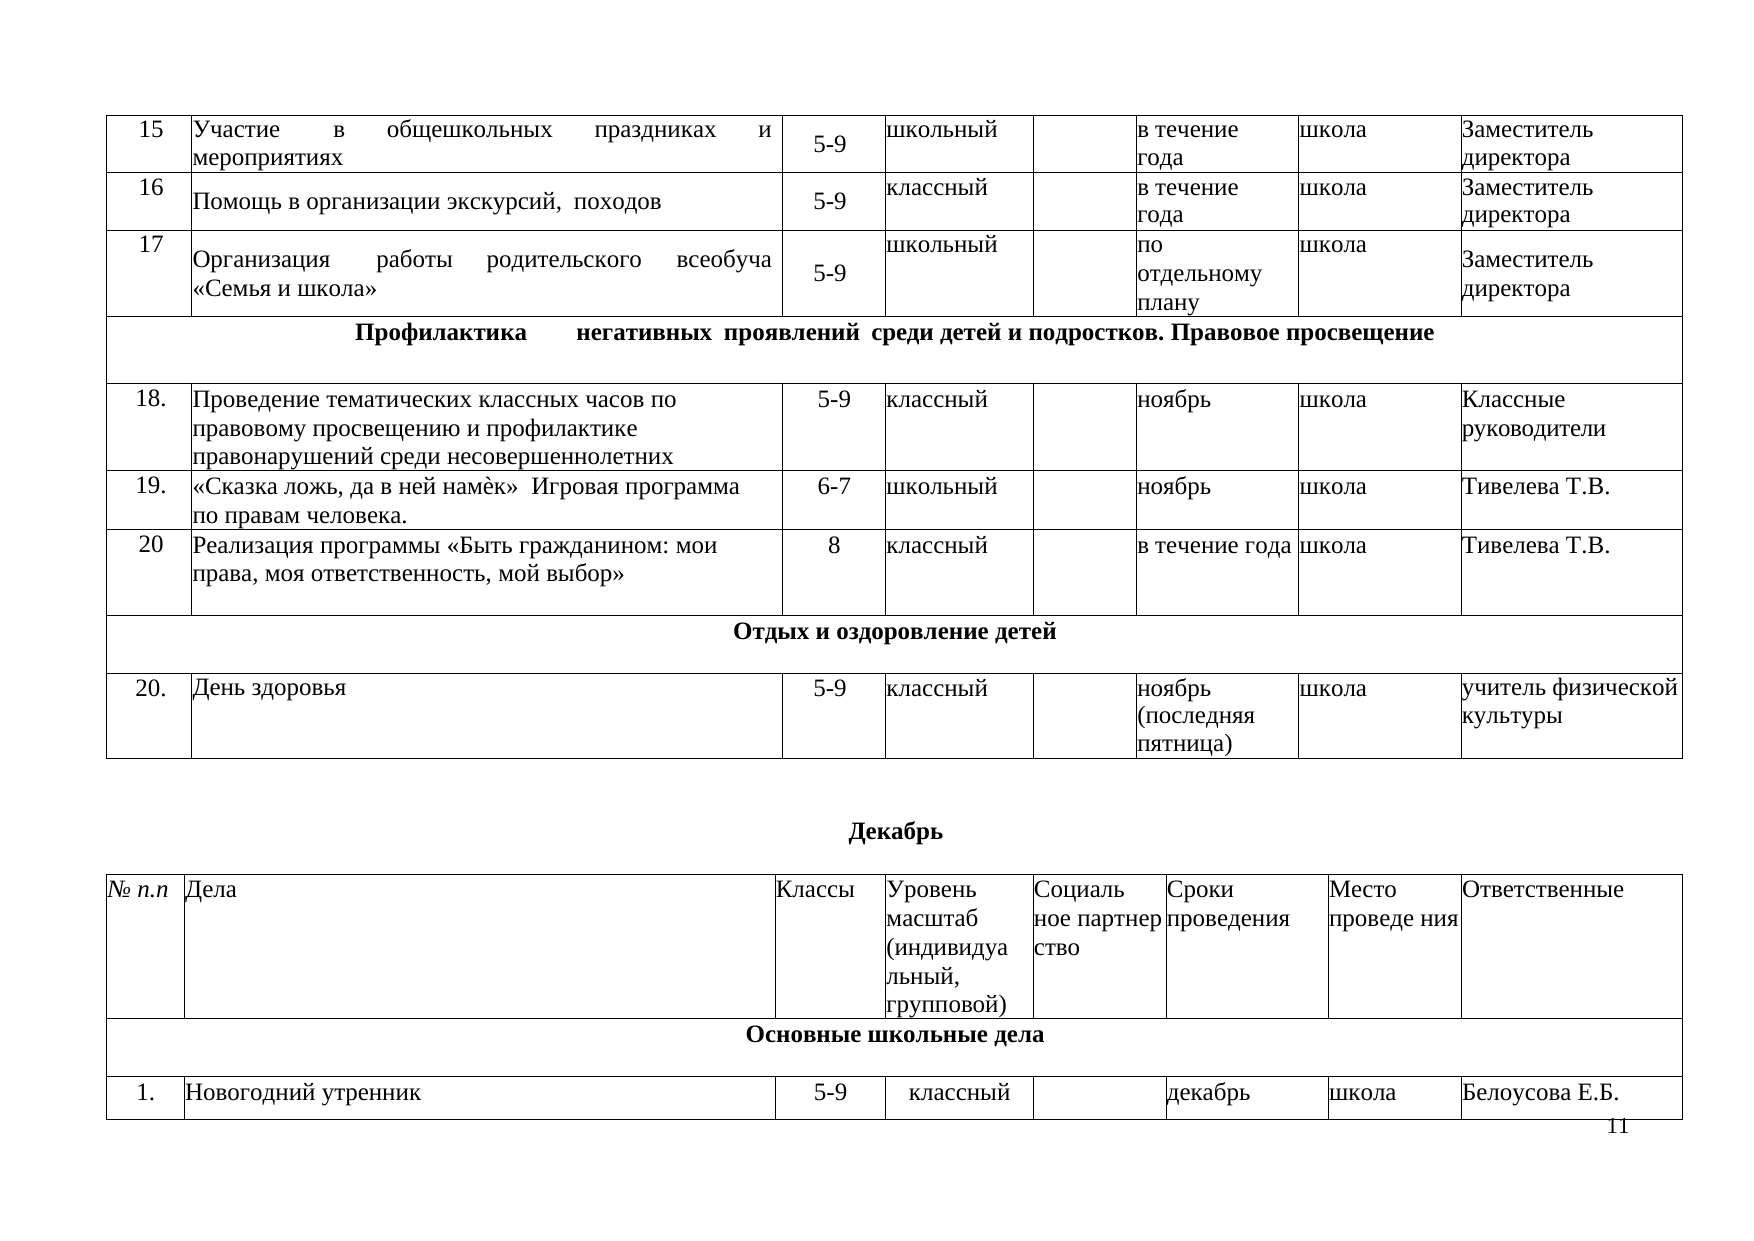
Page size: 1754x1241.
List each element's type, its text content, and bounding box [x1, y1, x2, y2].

table_cell классный [886, 530, 1033, 615]
table_cell Заместитель директора [1462, 231, 1682, 316]
table_cell ноябрь [1137, 471, 1298, 529]
table_cell 15 [107, 116, 191, 172]
table_cell классный [886, 674, 1033, 757]
table_header Классы [776, 875, 885, 1018]
table_cell 5-9 [776, 1077, 885, 1119]
table_cell классный [886, 173, 1033, 229]
table_cell учитель физической культуры [1462, 674, 1682, 757]
table_cell 17 [107, 231, 191, 316]
table_cell школа [1299, 530, 1461, 615]
table_cell [1034, 384, 1136, 470]
table_cell Тивелева Т.В. [1462, 530, 1682, 615]
table_cell Тивелева Т.В. [1462, 471, 1682, 529]
table_cell 5-9 [783, 384, 885, 470]
table_cell 5-9 [783, 674, 885, 757]
table_cell 20 [107, 530, 191, 615]
table_cell школа [1299, 116, 1461, 172]
table_cell школьный [886, 231, 1033, 316]
table_cell классный [886, 384, 1033, 470]
table_cell [1034, 231, 1136, 316]
table_header Сроки проведения [1167, 875, 1328, 1018]
table_cell школа [1299, 674, 1461, 757]
table_cell Участие в общешкольных праздниках и мероприятиях [192, 116, 782, 172]
table_cell 18. [107, 384, 191, 470]
table_cell в течение года [1137, 116, 1298, 172]
table_cell школа [1299, 173, 1461, 229]
table_cell в течение года [1137, 530, 1298, 615]
table_cell 5-9 [783, 116, 885, 172]
table_header Социаль ное партнер ство [1034, 875, 1166, 1018]
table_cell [1462, 1077, 1682, 1119]
table_cell классный [886, 1077, 1033, 1119]
table_cell [1034, 116, 1136, 172]
table_cell 8 [783, 530, 885, 615]
table_cell ноябрь (последняя пятница) [1137, 674, 1298, 757]
table_cell декабрь [1167, 1077, 1328, 1119]
table_cell [1034, 173, 1136, 229]
table_cell Заместитель директора [1462, 173, 1682, 229]
table_cell школьный [886, 471, 1033, 529]
table_cell школа [1299, 384, 1461, 470]
table_cell по отдельному плану [1137, 231, 1298, 316]
table_header Место проведе ния [1329, 875, 1461, 1018]
table_cell День здоровья [192, 674, 782, 757]
table_header Дела [185, 875, 775, 1018]
table_cell ноябрь [1137, 384, 1298, 470]
table_cell [1034, 471, 1136, 529]
table_cell 6-7 [783, 471, 885, 529]
table_cell в течение года [1137, 173, 1298, 229]
table_cell Заместитель директора [1462, 116, 1682, 172]
table_cell 20. [107, 674, 191, 757]
table_header Ответственные [1462, 875, 1682, 1018]
text Декабрь [96, 816, 1696, 845]
table_header Уровень масштаб (индивидуа льный, групповой) [886, 875, 1033, 1018]
table_cell Основные школьные дела [107, 1019, 1682, 1076]
table_cell школа [1299, 231, 1461, 316]
table_cell школьный [886, 116, 1033, 172]
table_cell [1034, 1077, 1166, 1119]
table_cell 5-9 [783, 231, 885, 316]
table_cell 16 [107, 173, 191, 229]
table_cell 19. [107, 471, 191, 529]
table_cell Реализация программы «Быть гражданином: мои права, моя ответственность, мой выбор» [192, 530, 782, 615]
table_header № п.п [107, 875, 184, 1018]
table_cell Организация работы родительского всеобуча «Семья и школа» [192, 231, 782, 316]
table_cell Помощь в организации экскурсий, походов [192, 173, 782, 229]
table_cell Новогодний утренник [185, 1077, 775, 1119]
table_cell Классные руководители [1462, 384, 1682, 470]
table_cell [1034, 530, 1136, 615]
table_cell 1. [107, 1077, 184, 1119]
table_cell Проведение тематических классных часов по правовому просвещению и профилактике правонарушений среди несовершеннолетних [192, 384, 782, 470]
table_cell школа [1299, 471, 1461, 529]
table_cell Профилактика негативных проявлений среди детей и подростков. Правовое просвещение [107, 317, 1682, 383]
table_cell [1034, 674, 1136, 757]
table_cell школа [1329, 1077, 1461, 1119]
table_cell Отдых и оздоровление детей [107, 616, 1682, 673]
table_cell 5-9 [783, 173, 885, 229]
table_cell «Сказка ложь, да в ней намѐк» Игровая программа по правам человека. [192, 471, 782, 529]
